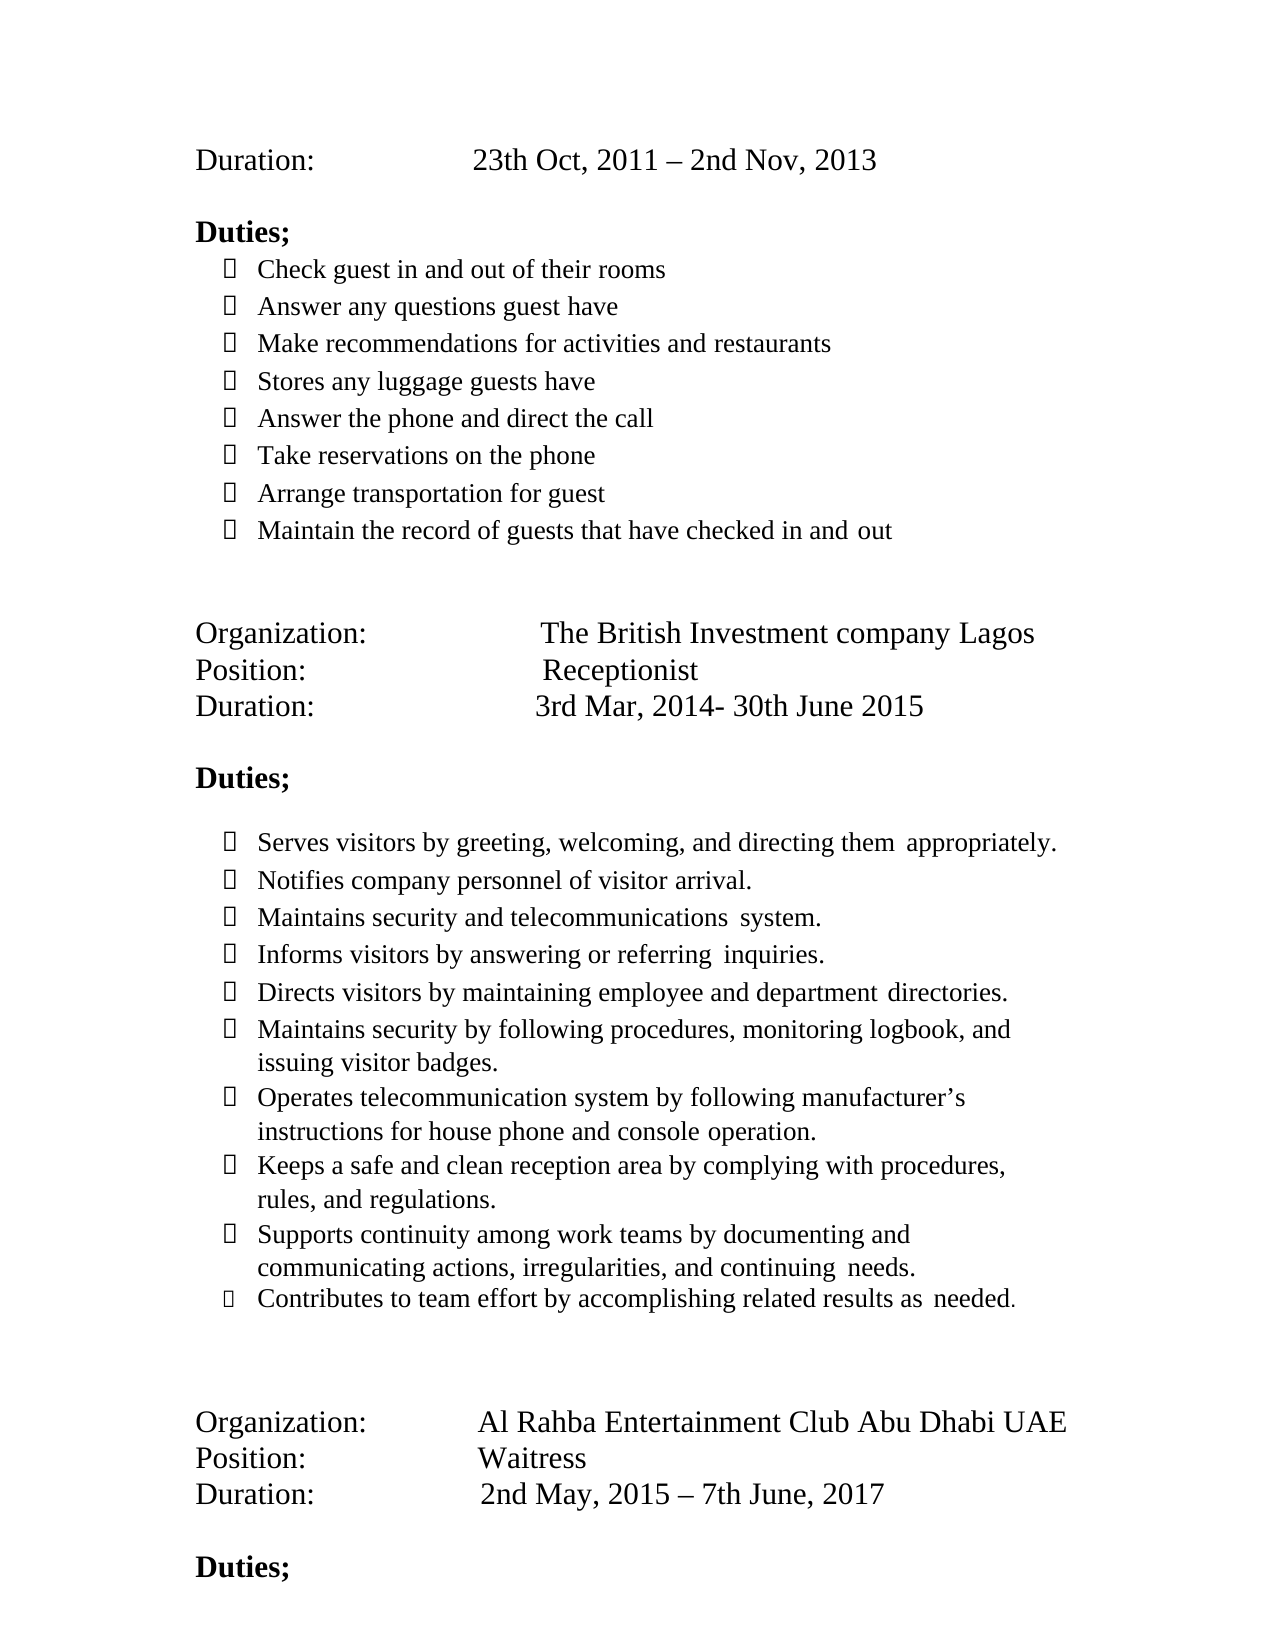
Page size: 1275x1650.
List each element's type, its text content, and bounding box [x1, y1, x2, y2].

list Maintains security and telecommunications system. [222, 898, 1096, 934]
list Operates telecommunication system by following manufacturer’s instructions for house phone and console operation. [222, 1078, 975, 1146]
list Stores any luggage guests have [222, 361, 1096, 398]
list Directs visitors by maintaining employee and department directories. [222, 972, 1096, 1009]
list Answer any questions guest have [222, 287, 1096, 323]
list Informs visitors by answering or referring inquiries. [222, 935, 1096, 972]
text Position: Receptionist [195, 651, 1096, 687]
text Duration: 23th Oct, 2011 – 2nd Nov, 2013 [195, 141, 1096, 177]
list Maintains security by following procedures, monitoring logbook, and issuing visitor badges. [222, 1009, 1021, 1078]
list Take reservations on the phone [222, 436, 1096, 473]
list Make recommendations for activities and restaurants [222, 324, 1096, 361]
text Organization: The British Investment company Lagos [195, 615, 1096, 651]
list Keeps a safe and clean reception area by complying with procedures, rules, and regulations. [222, 1146, 1016, 1214]
list Answer the phone and direct the call [222, 398, 1096, 435]
list Contributes to team effort by accomplishing related results as needed. [222, 1283, 1096, 1313]
subtitle Duties; [195, 213, 1096, 249]
list Serves visitors by greeting, welcoming, and directing them appropriately. [222, 823, 1096, 860]
text Duration: 2nd May, 2015 – 7th June, 2017 [195, 1476, 1096, 1511]
list Arrange transportation for guest [222, 473, 1096, 510]
subtitle Duties; [195, 759, 1096, 795]
text Organization: Al Rahba Entertainment Club Abu Dhabi UAE Position: Waitress [195, 1403, 1069, 1475]
text Duration: 3rd Mar, 2014- 30th June 2015 [195, 687, 1096, 723]
list Maintain the record of guests that have checked in and out [222, 510, 1096, 547]
list Notifies company personnel of visitor arrival. [222, 860, 1096, 897]
list Check guest in and out of their rooms [222, 249, 1096, 286]
subtitle Duties; [195, 1548, 1096, 1584]
list Supports continuity among work teams by documenting and communicating actions, irregularities, and continuing needs. [222, 1214, 919, 1282]
